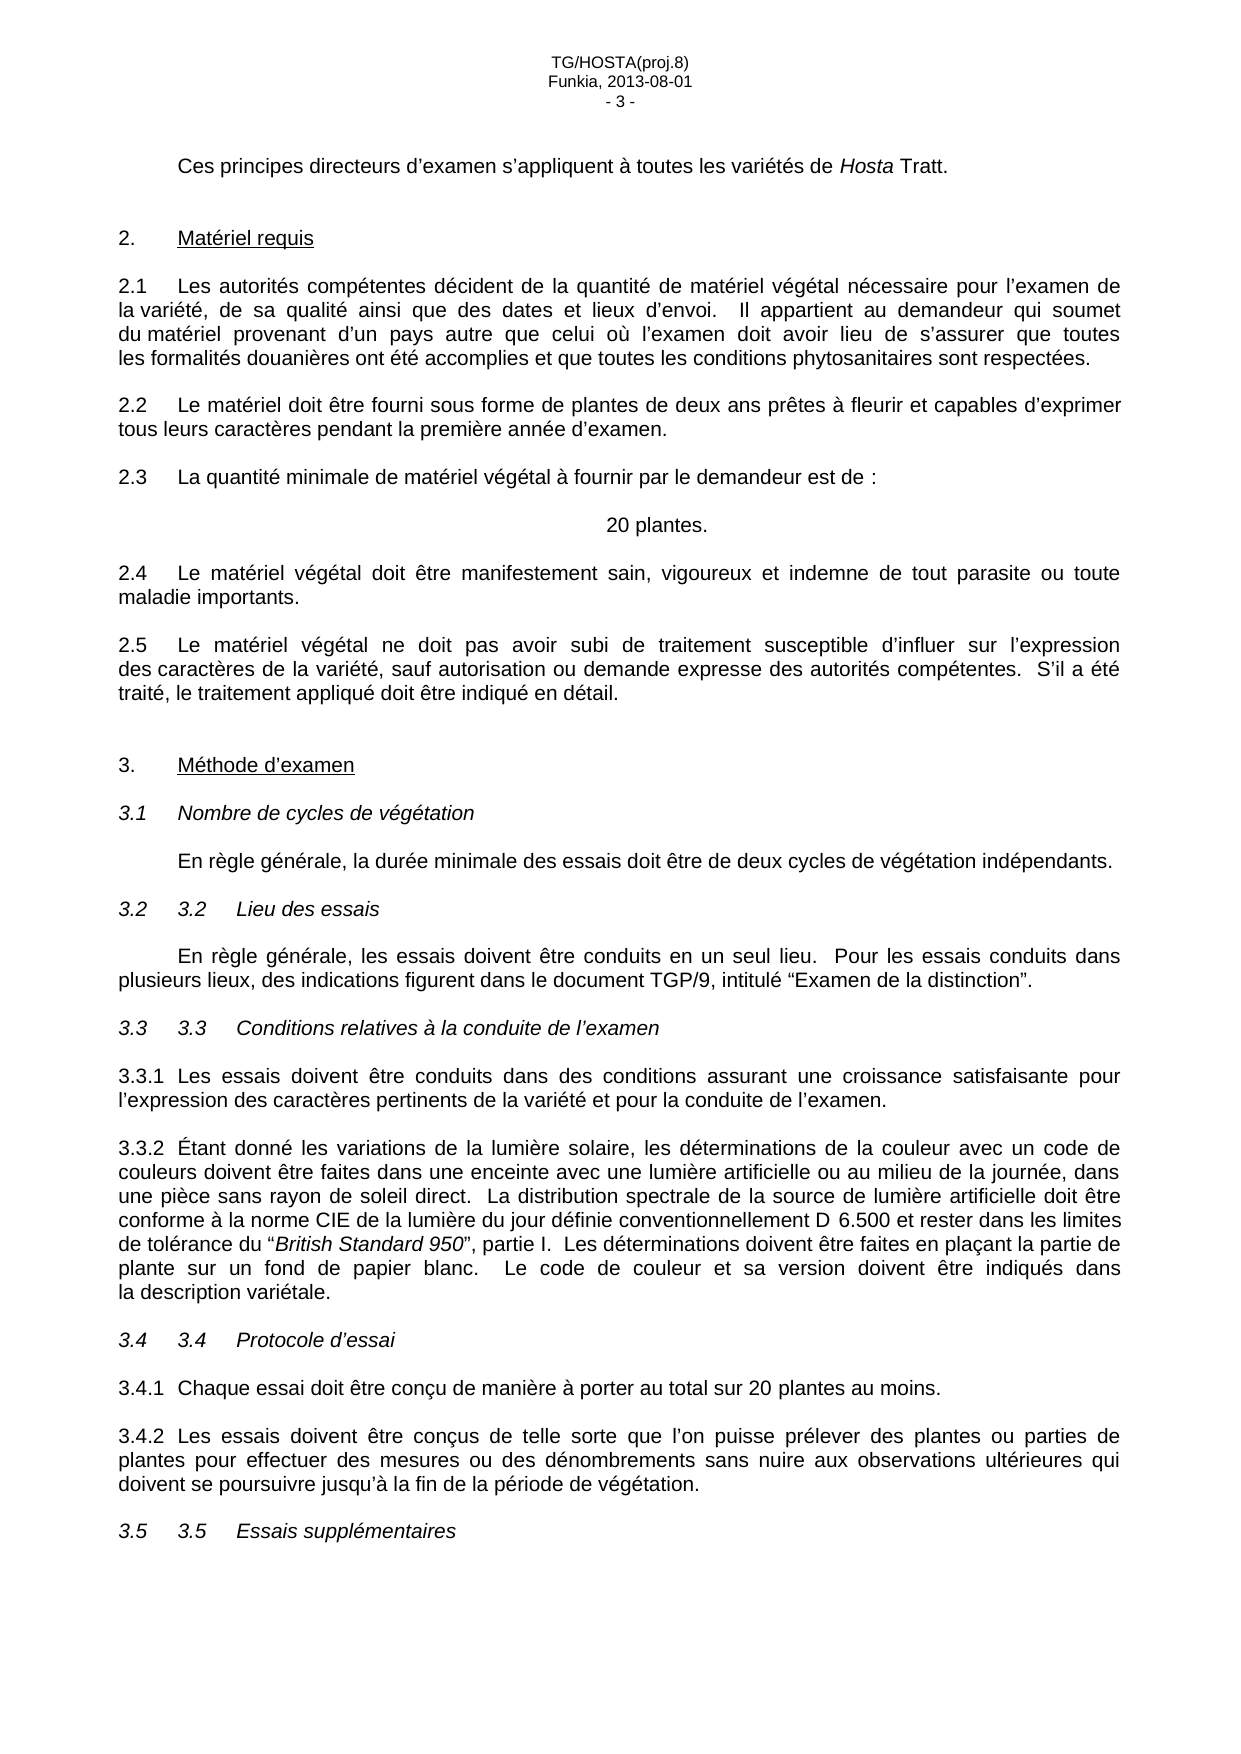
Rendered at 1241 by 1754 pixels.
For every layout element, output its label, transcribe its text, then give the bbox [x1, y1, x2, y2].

text 2.2 Le matériel doit être fourni sous forme de plantes de deux ans prêtes à fleurir et capables d’exprimer tous leurs caractères pendant la première année d’examen. [118, 393, 1122, 441]
text En règle générale, les essais doivent être conduits en un seul lieu. Pour les essais conduits dans plusieurs lieux, des indications figurent dans le document TGP/9, intitulé “Examen de la distinction”. [118, 944, 1122, 992]
subtitle Méthode d’examen [118, 753, 1122, 777]
subtitle 3.5 Essais supplémentaires [118, 1519, 1122, 1543]
text 2.5 Le matériel végétal ne doit pas avoir subi de traitement susceptible d’influer sur l’expression des caractères de la variété, sauf autorisation ou demande expresse des autorités compétentes. S’il a été traité, le traitement appliqué doit être indiqué en détail. [118, 633, 1122, 705]
text 3.3.2 Étant donné les variations de la lumière solaire, les déterminations de la couleur avec un code de couleurs doivent être faites dans une enceinte avec une lumière artificielle ou au milieu de la journée, dans une pièce sans rayon de soleil direct. La distribution spectrale de la source de lumière artificielle doit être conforme à la norme CIE de la lumière du jour définie conventionnellement D 6.500 et rester dans les limites de tolérance du “British Standard 950”, partie I. Les déterminations doivent être faites en plaçant la partie de plante sur un fond de papier blanc. Le code de couleur et sa version doivent être indiqués dans la description variétale. [118, 1136, 1122, 1304]
text 3.4.1 Chaque essai doit être conçu de manière à porter au total sur 20 plantes au moins. [118, 1376, 1122, 1399]
text 20 plantes. [192, 513, 1122, 537]
text 2.4 Le matériel végétal doit être manifestement sain, vigoureux et indemne de tout parasite ou toute maladie importants. [118, 561, 1122, 609]
text 2.1 Les autorités compétentes décident de la quantité de matériel végétal nécessaire pour l’examen de la variété, de sa qualité ainsi que des dates et lieux d’envoi. Il appartient au demandeur qui soumet du matériel provenant d’un pays autre que celui où l’examen doit avoir lieu de s’assurer que toutes les formalités douanières ont été accomplies et que toutes les conditions phytosanitaires sont respectées. [118, 273, 1122, 369]
subtitle Matériel requis [118, 226, 1122, 249]
subtitle 3.2 Lieu des essais [118, 896, 1122, 920]
text 3.3.1 Les essais doivent être conduits dans des conditions assurant une croissance satisfaisante pour l’expression des caractères pertinents de la variété et pour la conduite de l’examen. [118, 1064, 1122, 1112]
subtitle 3.4 Protocole d’essai [118, 1328, 1122, 1352]
text Ces principes directeurs d’examen s’appliquent à toutes les variétés de Hosta Tratt. [118, 154, 1122, 178]
subtitle 3.3 Conditions relatives à la conduite de l’examen [118, 1016, 1122, 1040]
subtitle Nombre de cycles de végétation [118, 801, 1122, 824]
text 3.4.2 Les essais doivent être conçus de telle sorte que l’on puisse prélever des plantes ou parties de plantes pour effectuer des mesures ou des dénombrements sans nuire aux observations ultérieures qui doivent se poursuivre jusqu’à la fin de la période de végétation. [118, 1423, 1122, 1495]
text 2.3 La quantité minimale de matériel végétal à fournir par le demandeur est de : [118, 465, 1122, 489]
text En règle générale, la durée minimale des essais doit être de deux cycles de végétation indépendants. [118, 848, 1122, 872]
